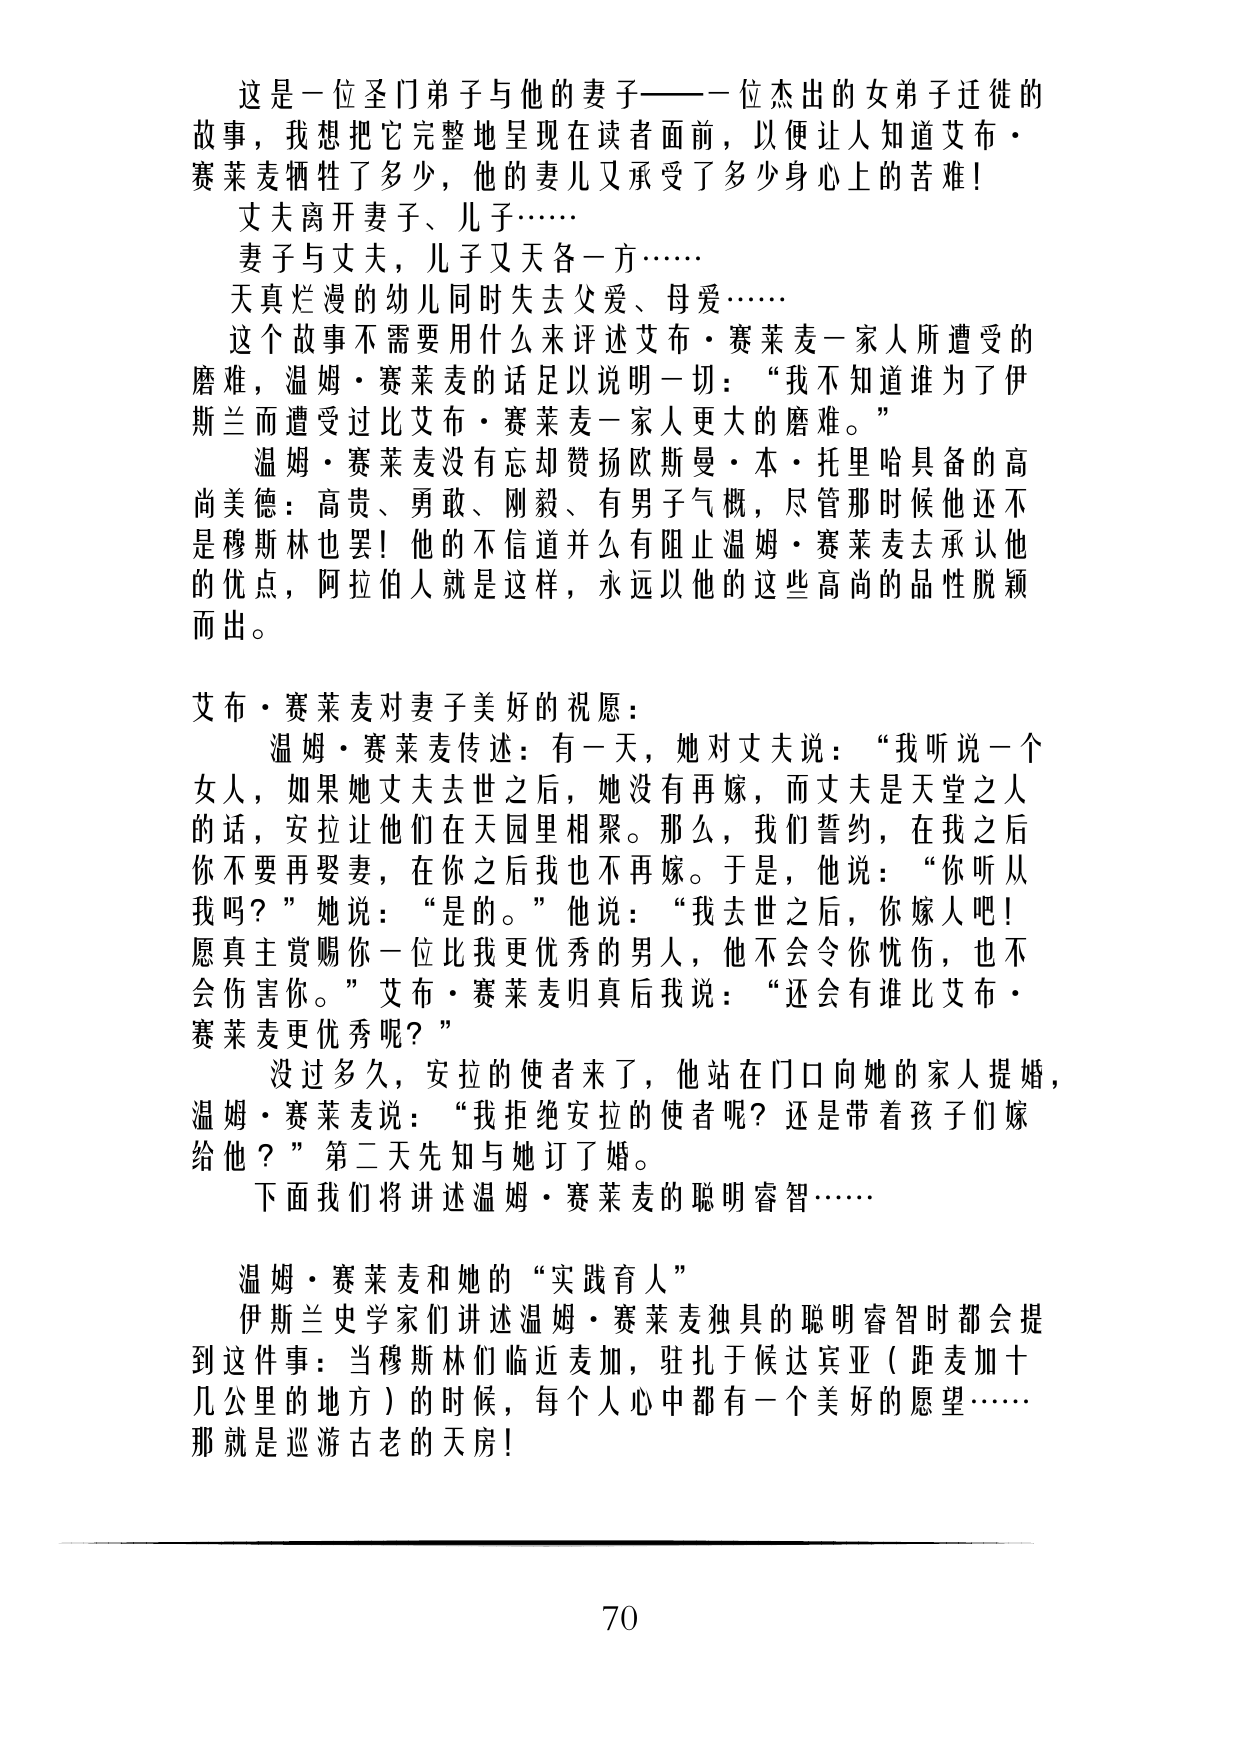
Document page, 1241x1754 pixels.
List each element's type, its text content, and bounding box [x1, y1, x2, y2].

text 温姆·赛莱麦和她的“实践育人” [187, 1259, 1053, 1294]
text 温姆·赛莱麦没有忘却赞扬欧斯曼·本·托里哈具备的高尚美德：高贵、勇敢、刚毅、有男子气概，尽管那时候他还不是穆斯林也罢！他的不信道并么有阻止温姆·赛莱麦去承认他的优点，阿拉伯人就是这样，永远以他的这些高尚的品性脱颖而出。 [187, 442, 1053, 641]
text 没过多久，安拉的使者来了，他站在门口向她的家人提婚，温姆·赛莱麦说：“我拒绝安拉的使者呢？还是带着孩子们嫁给他 ？”第二天先知与她订了婚。 [187, 1055, 1053, 1172]
picture [58, 1539, 1034, 1547]
text 妻子与丈夫，儿子又天各一方…… [187, 238, 1053, 274]
text 这个故事不需要用什么来评述艾布·赛莱麦一家人所遭受的 [225, 320, 1053, 355]
text 下面我们将讲述温姆·赛莱麦的聪明睿智…… [187, 1177, 1053, 1213]
text 磨难，温姆·赛莱麦的话足以说明一切：“我不知道谁为了伊斯兰而遭受过比艾布·赛莱麦一家人更大的磨难。” [187, 361, 1053, 437]
text 丈夫离开妻子、儿子…… [187, 197, 1053, 233]
text 这是一位圣门弟子与他的妻子——一位杰出的女弟子迁徙的故事，我想把它完整地呈现在读者面前，以便让人知道艾布·赛莱麦牺牲了多少，他的妻儿又承受了多少身心上的苦难！ [187, 75, 1053, 192]
text 温姆·赛莱麦传述：有一天，她对丈夫说：“我听说一个女人，如果她丈夫去世之后，她没有再嫁，而丈夫是天堂之人的话，安拉让他们在天园里相聚。那么，我们誓约，在我之后你不要再娶妻，在你之后我也不再嫁。于是，他说：“你听从我吗？”她说：“是的。”他说：“我去世之后，你嫁人吧！愿真主赏赐你一位比我更优秀的男人，他不会令你忧伤，也不会伤害你。”艾布·赛莱麦归真后我说：“还会有谁比艾布·赛莱麦更优秀呢？” [187, 728, 1053, 1049]
text 艾布·赛莱麦对妻子美好的祝愿： [187, 687, 1053, 723]
text 伊斯兰史学家们讲述温姆·赛莱麦独具的聪明睿智时都会提到这件事：当穆斯林们临近麦加，驻扎于候达宾亚（距麦加十几公里的地方）的时候，每个人心中都有一个美好的愿望……那就是巡游古老的天房！ [187, 1300, 1053, 1458]
text 天真烂漫的幼儿同时失去父爱、母爱…… [225, 279, 1053, 314]
